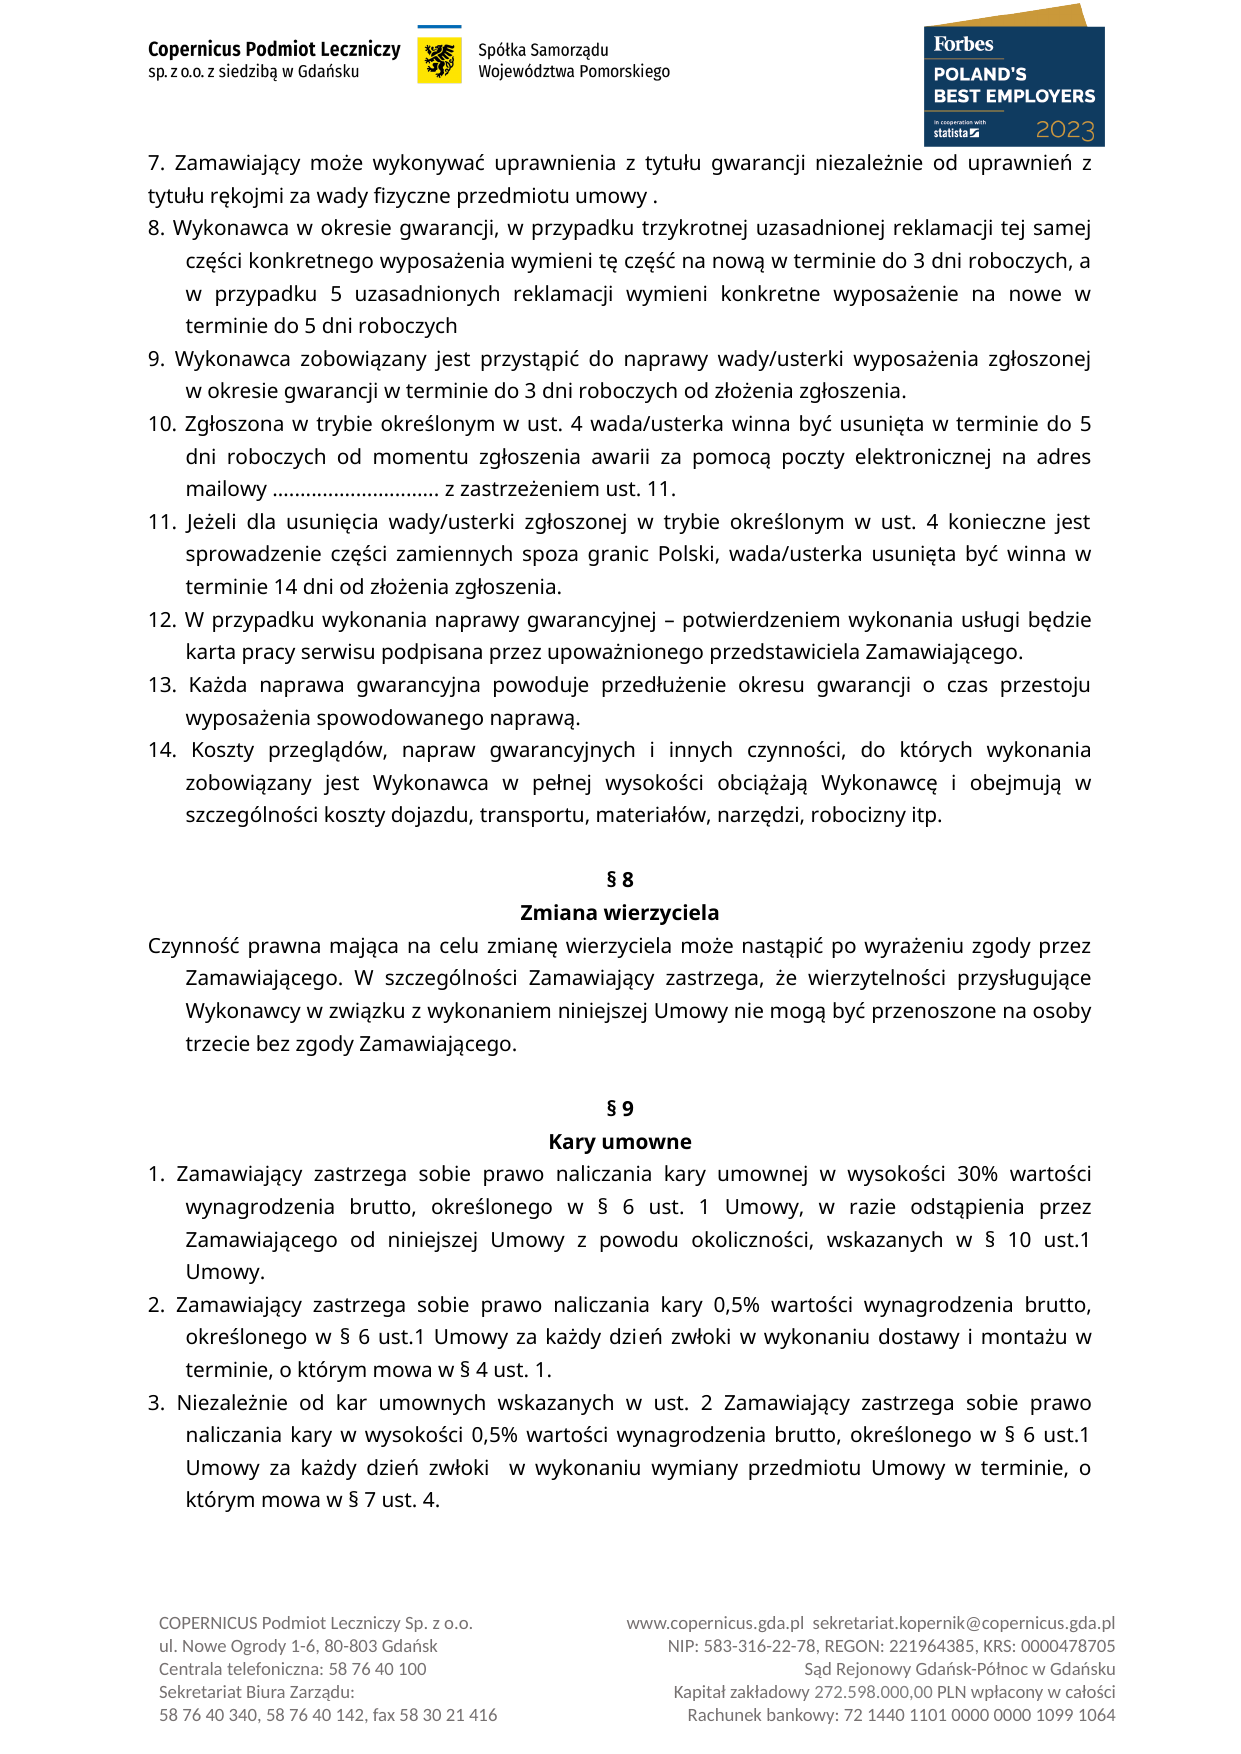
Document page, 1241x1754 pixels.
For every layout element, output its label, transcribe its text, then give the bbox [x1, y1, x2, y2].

text 12. W przypadku wykonania naprawy gwarancyjnej – potwierdzeniem wykonania usługi będzie karta pracy serwisu podpisana przez upoważnionego przedstawiciela Zamawiającego. [148, 605, 1093, 666]
text 3. Niezależnie od kar umownych wskazanych w ust. 2 Zamawiający zastrzega sobie prawo naliczania kary w wysokości 0,5% wartości wynagrodzenia brutto, określonego w § 6 ust.1 Umowy za każdy dzień zwłoki w wykonaniu wymiany przedmiotu Umowy w terminie, o którym mowa w § 7 ust. 4. [148, 1388, 1093, 1514]
picture [924, 3, 1105, 147]
text 8. Wykonawca w okresie gwarancji, w przypadku trzykrotnej uzasadnionej reklamacji tej samej części konkretnego wyposażenia wymieni tę część na nową w terminie do 3 dni roboczych, a w przypadku 5 uzasadnionych reklamacji wymieni konkretne wyposażenie na nowe w terminie do 5 dni roboczych [148, 213, 1093, 340]
text § 9 [148, 1094, 1093, 1123]
text 2. Zamawiający zastrzega sobie prawo naliczania kary 0,5% wartości wynagrodzenia brutto, określonego w § 6 ust.1 Umowy za każdy dzień zwłoki w wykonaniu dostawy i montażu w terminie, o którym mowa w § 4 ust. 1. [148, 1290, 1093, 1383]
text § 8 [148, 866, 1093, 894]
text Kary umowne [148, 1127, 1093, 1155]
text Czynność prawna mająca na celu zmianę wierzyciela może nastąpić po wyrażeniu zgody przez Zamawiającego. W szczególności Zamawiający zastrzega, że wierzytelności przysługujące Wykonawcy w związku z wykonaniem niniejszej Umowy nie mogą być przenoszone na osoby trzecie bez zgody Zamawiającego. [148, 931, 1093, 1057]
text 14. Koszty przeglądów, napraw gwarancyjnych i innych czynności, do których wykonania zobowiązany jest Wykonawca w pełnej wysokości obciążają Wykonawcę i obejmują w szczególności koszty dojazdu, transportu, materiałów, narzędzi, robocizny itp. [148, 735, 1093, 829]
picture [147, 25, 673, 85]
text 13. Każda naprawa gwarancyjna powoduje przedłużenie okresu gwarancji o czas przestoju wyposażenia spowodowanego naprawą. [148, 670, 1093, 731]
text 1. Zamawiający zastrzega sobie prawo naliczania kary umownej w wysokości 30% wartości wynagrodzenia brutto, określonego w § 6 ust. 1 Umowy, w razie odstąpienia przez Zamawiającego od niniejszej Umowy z powodu okoliczności, wskazanych w § 10 ust.1 Umowy. [148, 1159, 1093, 1286]
text 7. Zamawiający może wykonywać uprawnienia z tytułu gwarancji niezależnie od uprawnień z tytułu rękojmi za wady fizyczne przedmiotu umowy . [148, 148, 1093, 209]
text 10. Zgłoszona w trybie określonym w ust. 4 wada/usterka winna być usunięta w terminie do 5 dni roboczych od momentu zgłoszenia awarii za pomocą poczty elektronicznej na adres mailowy …........................... z zastrzeżeniem ust. 11. [148, 409, 1093, 503]
text 11. Jeżeli dla usunięcia wady/usterki zgłoszonej w trybie określonym w ust. 4 konieczne jest sprowadzenie części zamiennych spoza granic Polski, wada/usterka usunięta być winna w terminie 14 dni od złożenia zgłoszenia. [148, 507, 1093, 601]
text Zmiana wierzyciela [148, 898, 1093, 927]
text 9. Wykonawca zobowiązany jest przystąpić do naprawy wady/usterki wyposażenia zgłoszonej w okresie gwarancji w terminie do 3 dni roboczych od złożenia zgłoszenia. [148, 344, 1093, 405]
